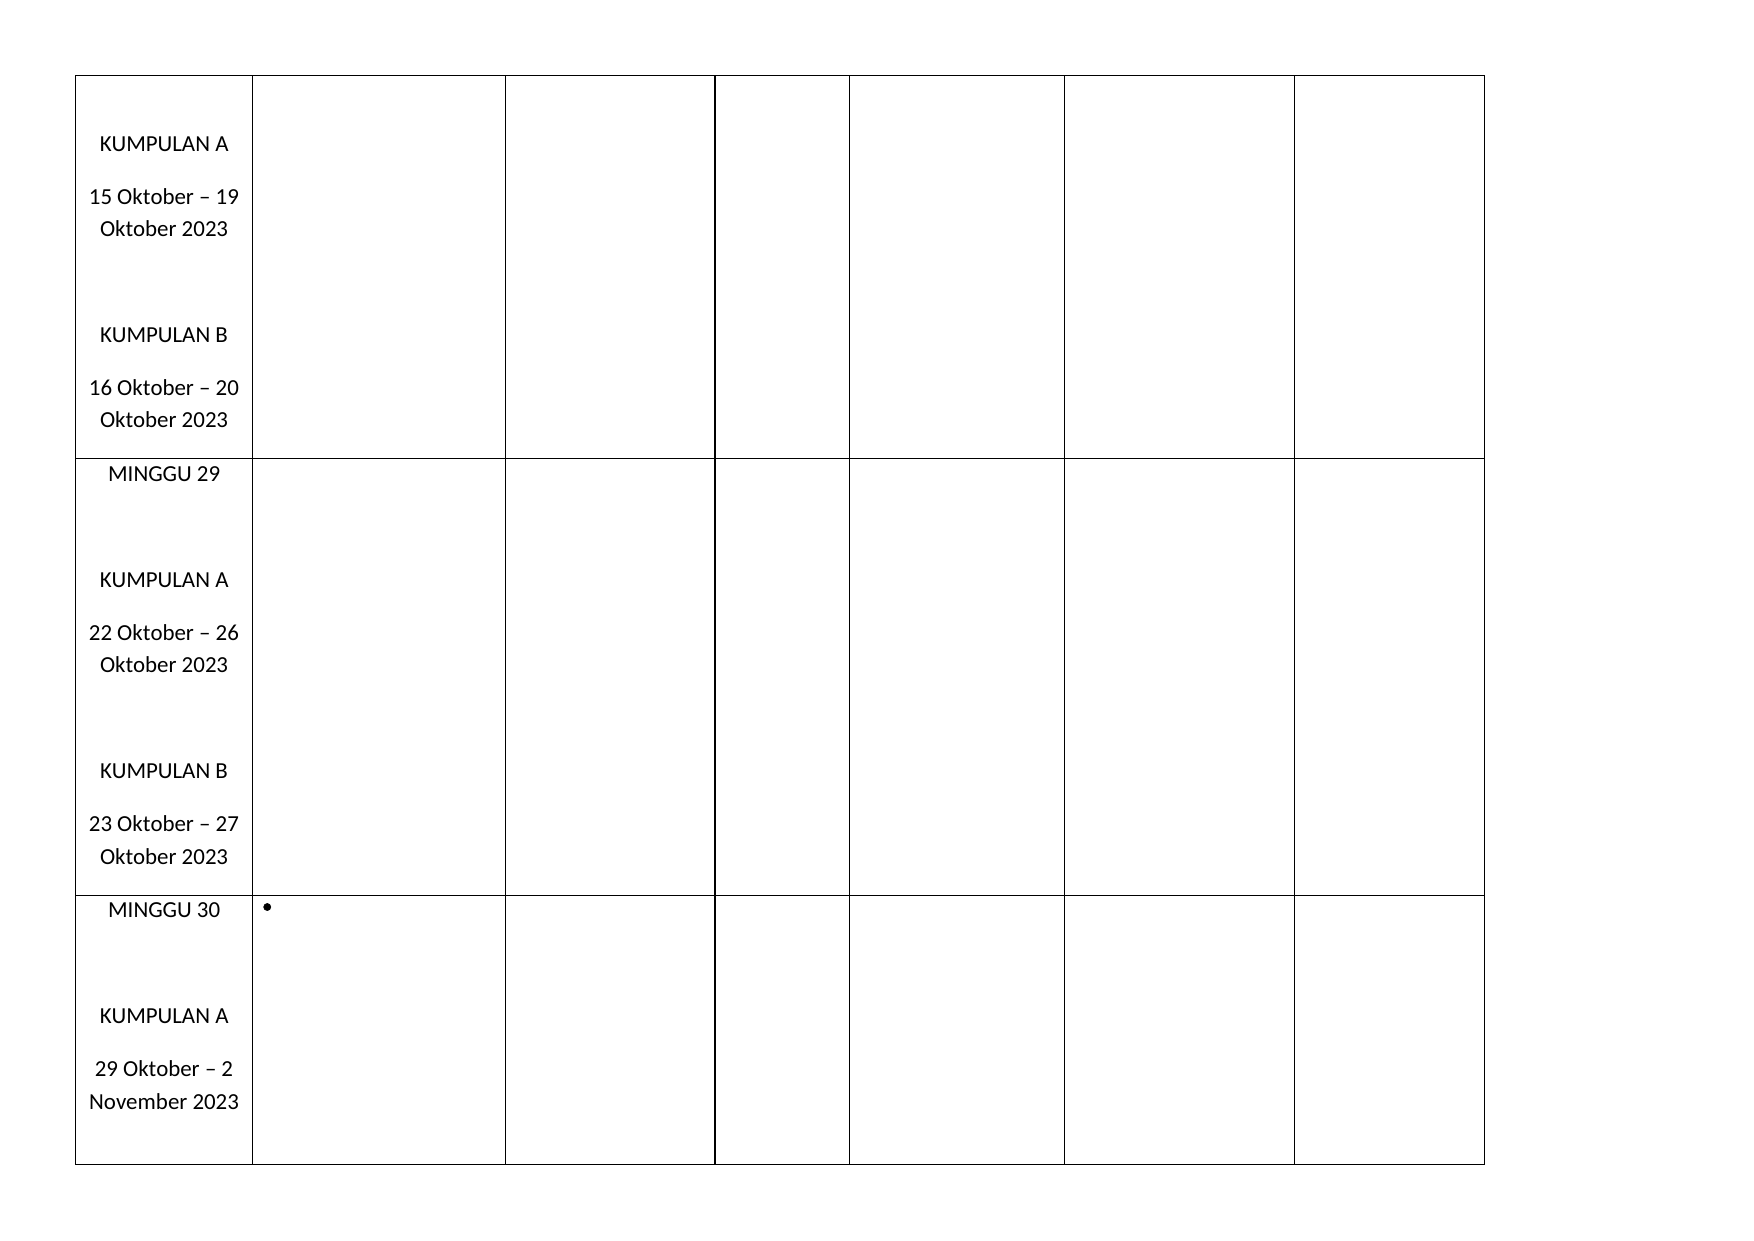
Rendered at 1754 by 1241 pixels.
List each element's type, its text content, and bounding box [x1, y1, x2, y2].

table_cell [850, 459, 1064, 894]
table_cell [1065, 896, 1294, 1164]
table_cell [716, 896, 849, 1164]
table_cell [506, 459, 714, 894]
table_cell [1065, 459, 1294, 894]
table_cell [76, 896, 252, 1164]
table_cell [253, 896, 505, 1164]
table_cell [850, 896, 1064, 1164]
table_cell [716, 76, 849, 458]
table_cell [76, 76, 252, 458]
table_cell [253, 459, 505, 894]
table_cell [1295, 896, 1484, 1164]
table_cell [1295, 459, 1484, 894]
table_cell [716, 459, 849, 894]
table_cell [1065, 76, 1294, 458]
table_cell MINGGU 29 KUMPULAN A 22 Oktober – 26 Oktober 2023 KUMPULAN B 23 Oktober – 27 Oktober 2023 [76, 459, 252, 894]
table_cell [1295, 76, 1484, 458]
table_cell [850, 76, 1064, 458]
table_cell [253, 76, 505, 458]
table_cell [506, 896, 714, 1164]
table_cell [506, 76, 714, 458]
